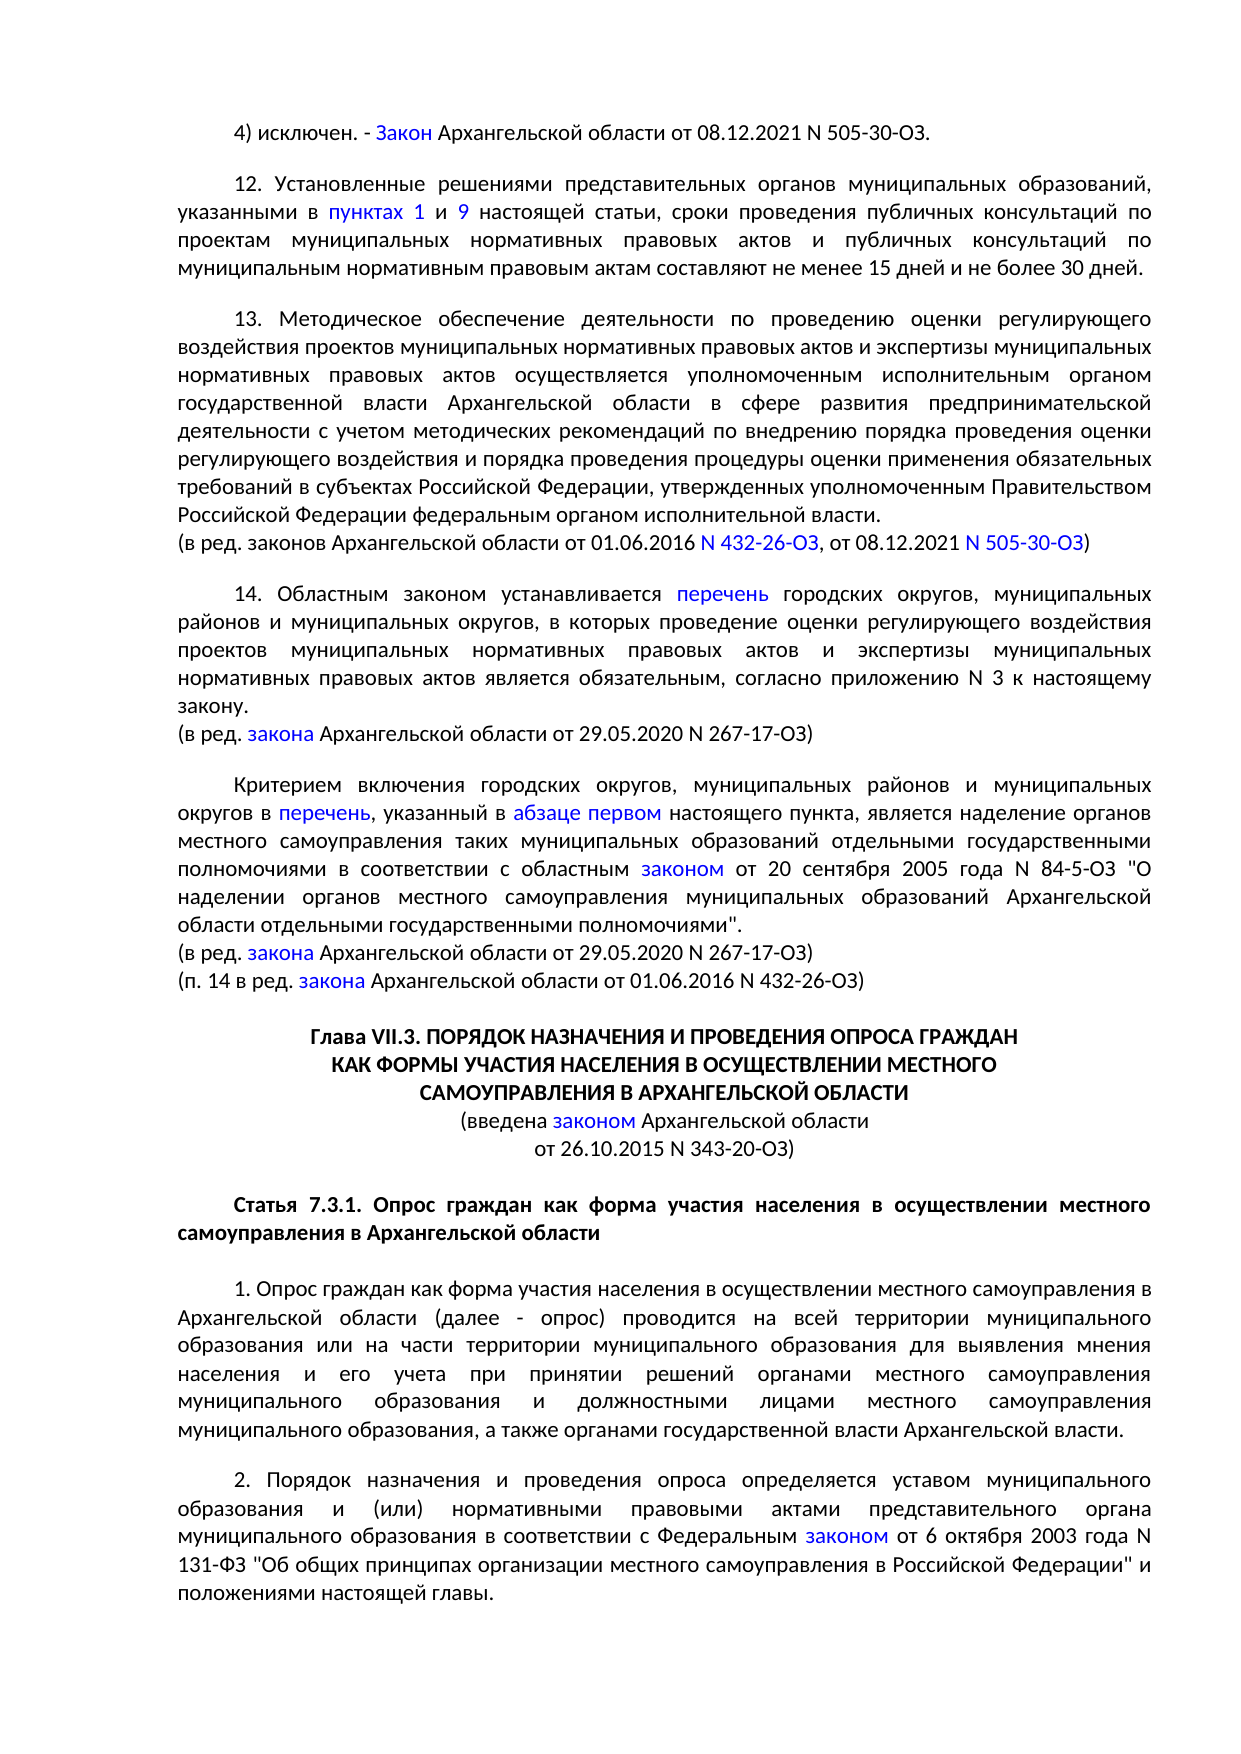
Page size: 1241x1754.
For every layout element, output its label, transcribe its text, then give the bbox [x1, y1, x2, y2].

text 14. Областным законом устанавливается перечень городских округов, муниципальных районов и муниципальных округов, в которых проведение оценки регулирующего воздействия проектов муниципальных нормативных правовых актов и экспертизы муниципальных нормативных правовых актов является обязательным, согласно приложению N 3 к настоящему закону. [177, 579, 1152, 719]
text (п. 14 в ред. закона Архангельской области от 01.06.2016 N 432-26-ОЗ) [177, 966, 1152, 994]
text 2. Порядок назначения и проведения опроса определяется уставом муниципального образования и (или) нормативными правовыми актами представительного органа муниципального образования в соответствии с Федеральным законом от 6 октября 2003 года N 131-ФЗ "Об общих принципах организации местного самоуправления в Российской Федерации" и положениями настоящей главы. [177, 1466, 1152, 1606]
text 1. Опрос граждан как форма участия населения в осуществлении местного самоуправления в Архангельской области (далее - опрос) проводится на всей территории муниципального образования или на части территории муниципального образования для выявления мнения населения и его учета при принятии решений органами местного самоуправления муниципального образования и должностными лицами местного самоуправления муниципального образования, а также органами государственной власти Архангельской власти. [177, 1274, 1152, 1443]
title Статья 7.3.1. Опрос граждан как форма участия населения в осуществлении местного самоуправления в Архангельской области [177, 1191, 1152, 1247]
text 13. Методическое обеспечение деятельности по проведению оценки регулирующего воздействия проектов муниципальных нормативных правовых актов и экспертизы муниципальных нормативных правовых актов осуществляется уполномоченным исполнительным органом государственной власти Архангельской области в сфере развития предпринимательской деятельности с учетом методических рекомендаций по внедрению порядка проведения оценки регулирующего воздействия и порядка проведения процедуры оценки применения обязательных требований в субъектах Российской Федерации, утвержденных уполномоченным Правительством Российской Федерации федеральным органом исполнительной власти. [177, 304, 1152, 528]
text (в ред. закона Архангельской области от 29.05.2020 N 267-17-ОЗ) [177, 938, 1152, 966]
text 12. Установленные решениями представительных органов муниципальных образований, указанными в пунктах 1 и 9 настоящей статьи, сроки проведения публичных консультаций по проектам муниципальных нормативных правовых актов и публичных консультаций по муниципальным нормативным правовым актам составляют не менее 15 дней и не более 30 дней. [177, 169, 1152, 281]
text Критерием включения городских округов, муниципальных районов и муниципальных округов в перечень, указанный в абзаце первом настоящего пункта, является наделение органов местного самоуправления таких муниципальных образований отдельными государственными полномочиями в соответствии с областным законом от 20 сентября 2005 года N 84-5-ОЗ "О наделении органов местного самоуправления муниципальных образований Архангельской области отдельными государственными полномочиями". [177, 770, 1152, 938]
text от 26.10.2015 N 343-20-ОЗ) [177, 1134, 1152, 1162]
title КАК ФОРМЫ УЧАСТИЯ НАСЕЛЕНИЯ В ОСУЩЕСТВЛЕНИИ МЕСТНОГО [177, 1050, 1152, 1078]
text (в ред. законов Архангельской области от 01.06.2016 N 432-26-ОЗ, от 08.12.2021 N 505-30-ОЗ) [177, 528, 1152, 556]
title Глава VII.3. ПОРЯДОК НАЗНАЧЕНИЯ И ПРОВЕДЕНИЯ ОПРОСА ГРАЖДАН [177, 1022, 1152, 1050]
text (введена законом Архангельской области [177, 1106, 1152, 1134]
text 4) исключен. - Закон Архангельской области от 08.12.2021 N 505-30-ОЗ. [177, 118, 1152, 146]
title САМОУПРАВЛЕНИЯ В АРХАНГЕЛЬСКОЙ ОБЛАСТИ [177, 1078, 1152, 1106]
text (в ред. закона Архангельской области от 29.05.2020 N 267-17-ОЗ) [177, 719, 1152, 747]
